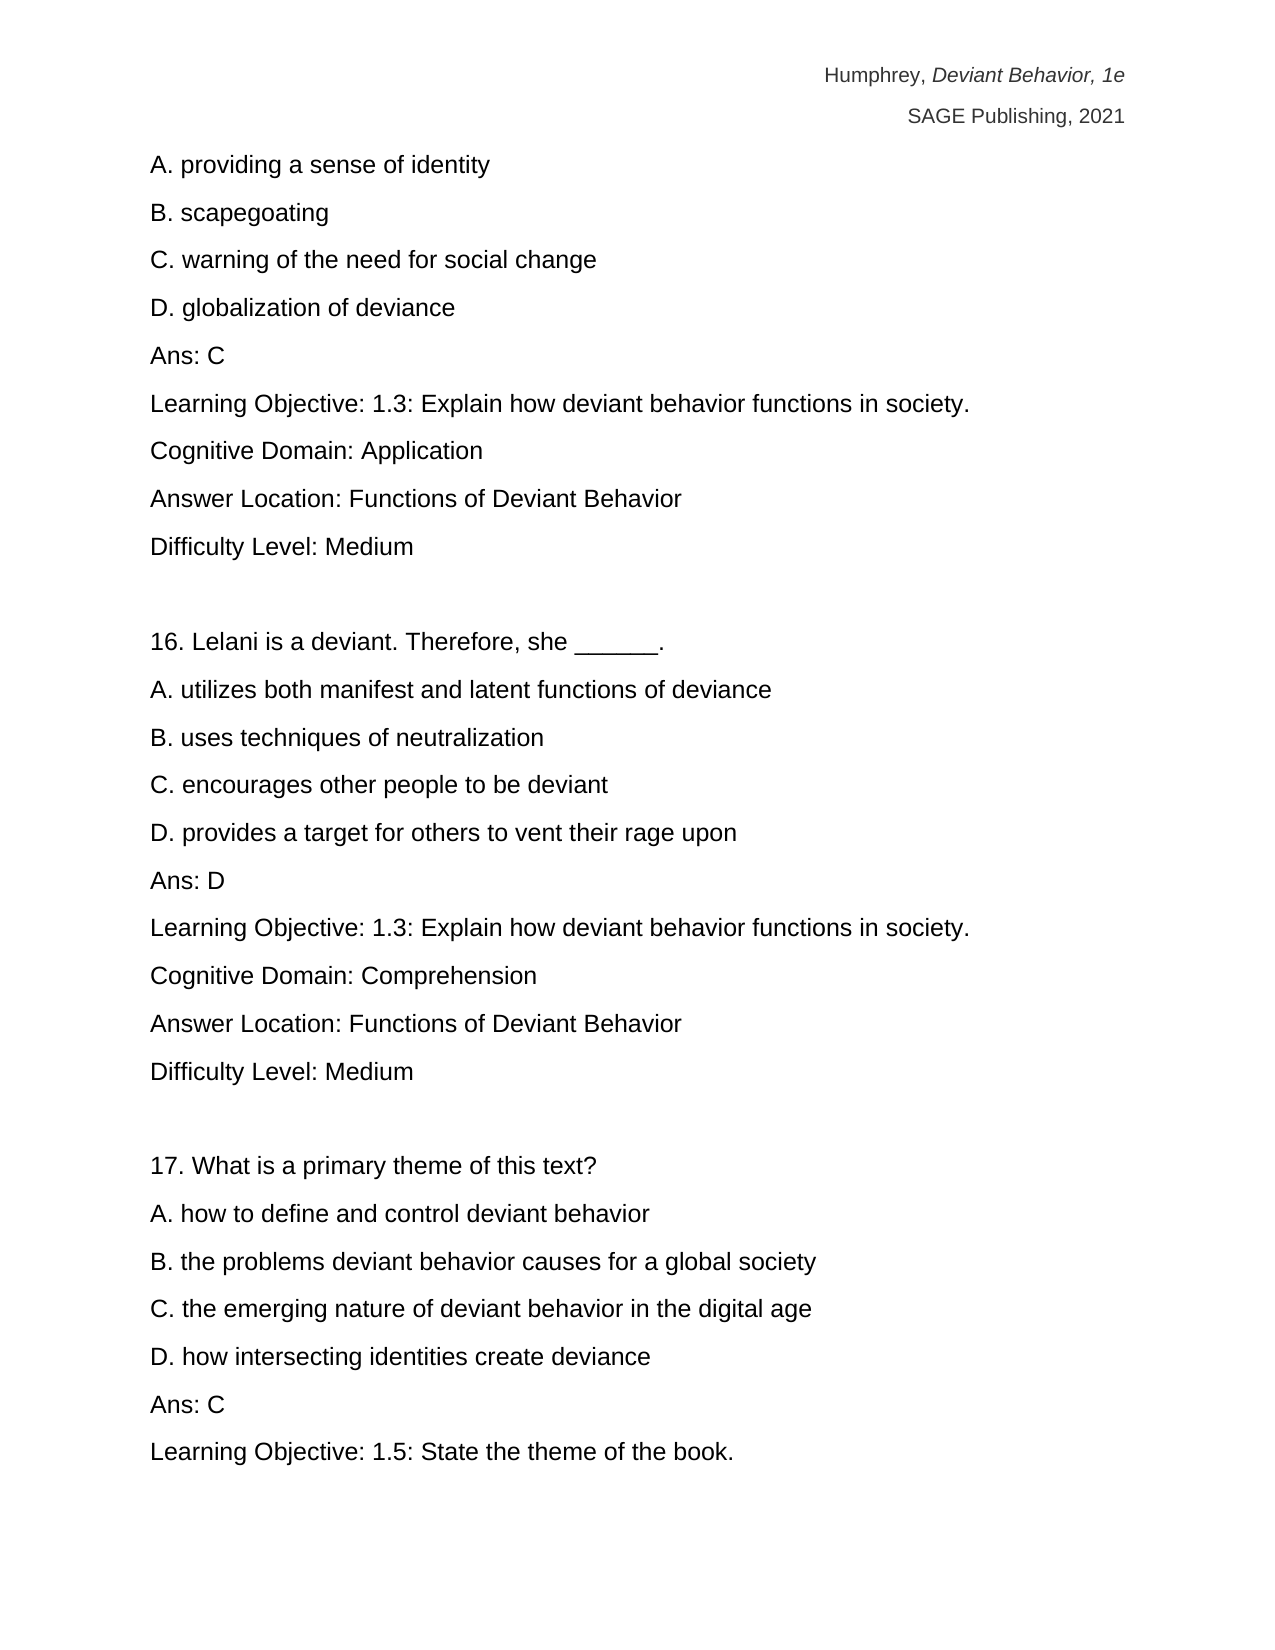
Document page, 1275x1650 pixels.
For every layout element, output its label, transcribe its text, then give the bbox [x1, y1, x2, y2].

text C. the emerging nature of deviant behavior in the digital age [150, 1294, 1125, 1323]
text Cognitive Domain: Comprehension [150, 961, 1125, 990]
text D. how intersecting identities create deviance [150, 1342, 1125, 1371]
text A. how to define and control deviant behavior [150, 1199, 1125, 1227]
text 17. What is a primary theme of this text? [150, 1151, 1125, 1180]
text Learning Objective: 1.3: Explain how deviant behavior functions in society. [150, 388, 1125, 417]
text Answer Location: Functions of Deviant Behavior [150, 1009, 1125, 1037]
text B. scapegoating [150, 198, 1125, 226]
text Ans: D [150, 866, 1125, 894]
text A. providing a sense of identity [150, 150, 1125, 179]
text B. the problems deviant behavior causes for a global society [150, 1246, 1125, 1275]
text A. utilizes both manifest and latent functions of deviance [150, 675, 1125, 703]
text Answer Location: Functions of Deviant Behavior [150, 484, 1125, 513]
text D. provides a target for others to vent their rage upon [150, 818, 1125, 847]
text Ans: C [150, 1389, 1125, 1418]
text Difficulty Level: Medium [150, 532, 1125, 560]
text C. encourages other people to be deviant [150, 770, 1125, 799]
text Learning Objective: 1.5: State the theme of the book. [150, 1437, 1125, 1466]
text 16. Lelani is a deviant. Therefore, she ______. [150, 627, 1125, 656]
text Ans: C [150, 341, 1125, 369]
text B. uses techniques of neutralization [150, 722, 1125, 751]
text Difficulty Level: Medium [150, 1056, 1125, 1085]
text D. globalization of deviance [150, 293, 1125, 322]
text Learning Objective: 1.3: Explain how deviant behavior functions in society. [150, 913, 1125, 942]
text C. warning of the need for social change [150, 245, 1125, 274]
text Cognitive Domain: Application [150, 436, 1125, 465]
